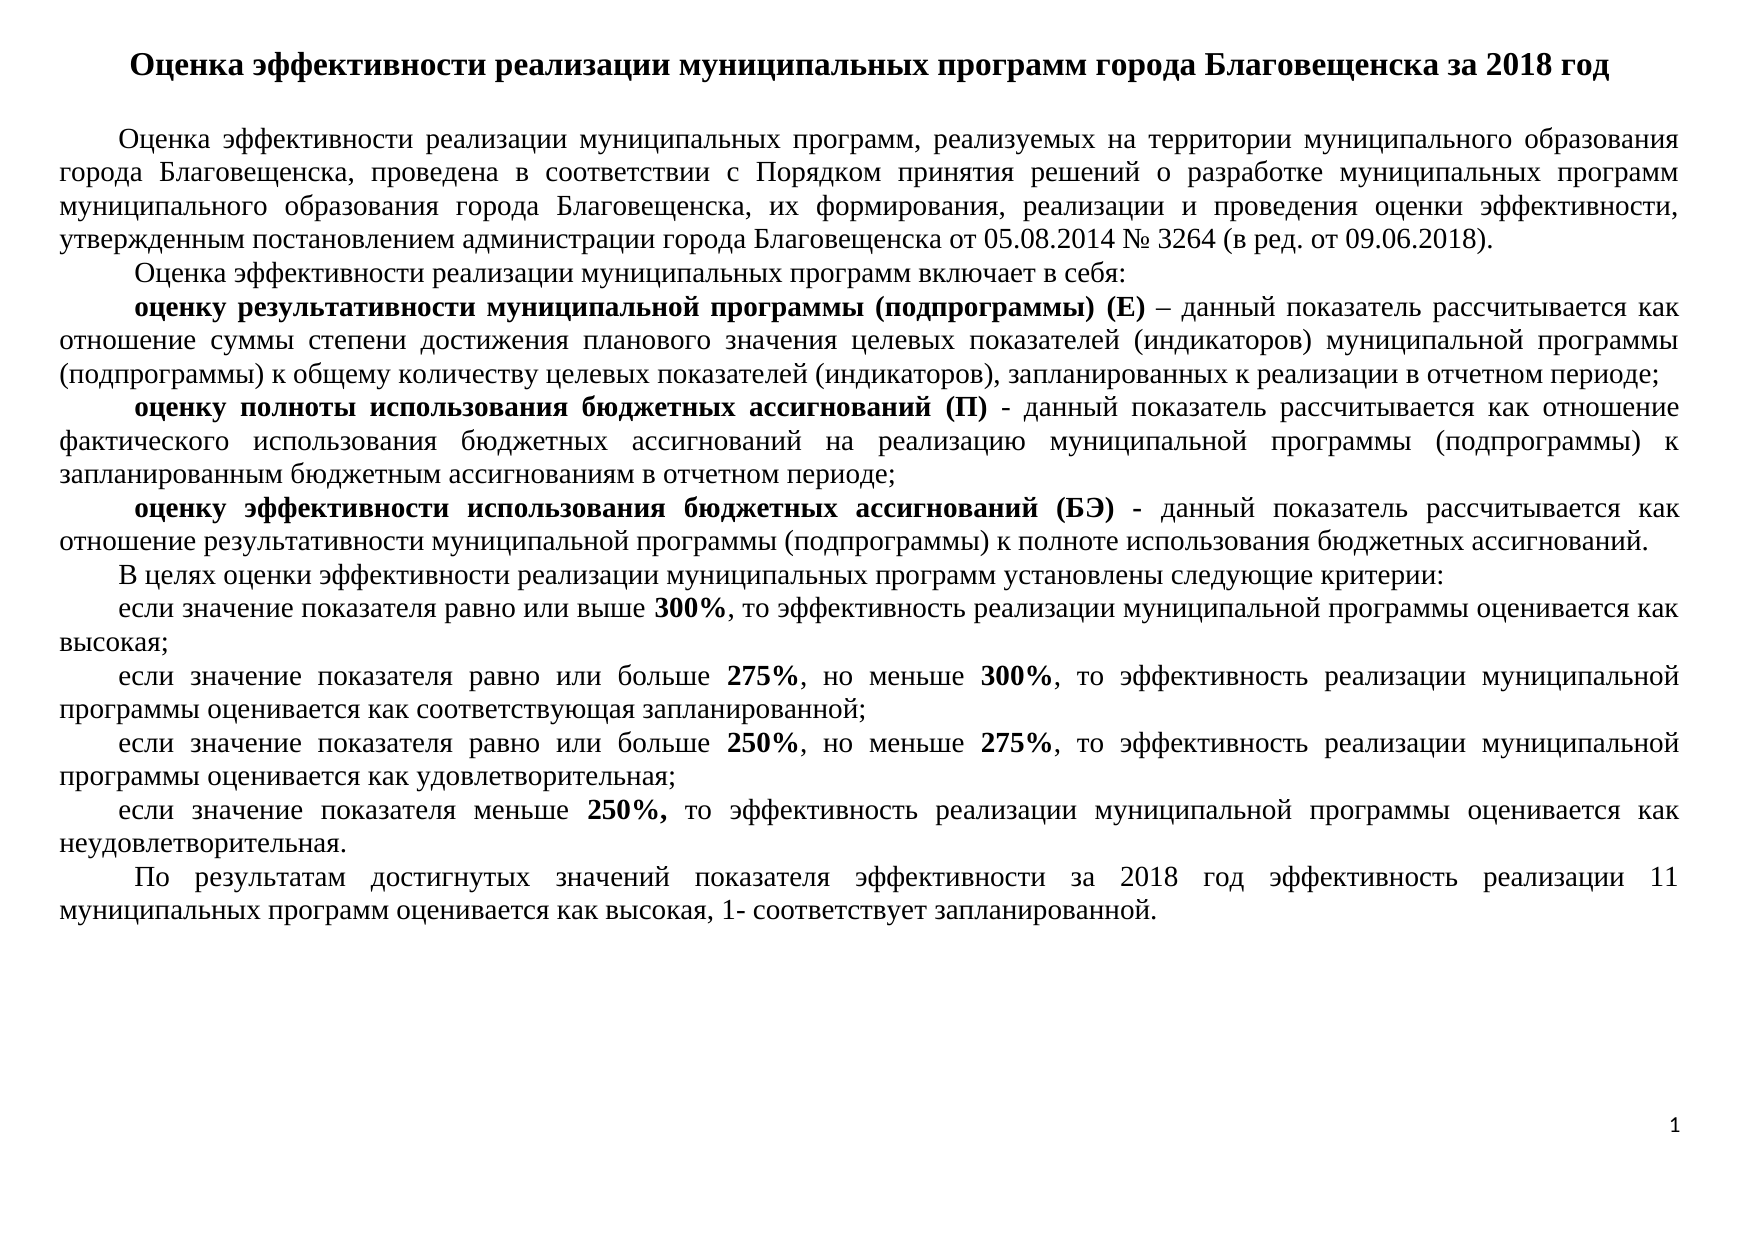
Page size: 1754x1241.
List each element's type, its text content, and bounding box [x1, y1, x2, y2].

text Оценка эффективности реализации муниципальных программ, реализуемых на территории муниципального образования города Благовещенска, проведена в соответствии с Порядком принятия решений о разработке муниципальных программ муниципального образования города Благовещенска, их формирования, реализации и проведения оценки эффективности, утвержденным постановлением администрации города Благовещенска от 05.08.2014 № 3264 (в ред. от 09.06.2018). [59, 121, 1680, 255]
text По результатам достигнутых значений показателя эффективности за 2018 год эффективность реализации 11 муниципальных программ оценивается как высокая, 1- соответствует запланированной. [59, 859, 1680, 926]
text если значение показателя меньше 250%, то эффективность реализации муниципальной программы оценивается как неудовлетворительная. [59, 792, 1680, 859]
text В целях оценки эффективности реализации муниципальных программ установлены следующие критерии: [59, 557, 1680, 591]
text Оценка эффективности реализации муниципальных программ города Благовещенска за 2018 год [59, 44, 1680, 83]
text если значение показателя равно или выше 300%, то эффективность реализации муниципальной программы оценивается как высокая; [59, 591, 1680, 658]
text оценку результативности муниципальной программы (подпрограммы) (Е) – данный показатель рассчитывается как отношение суммы степени достижения планового значения целевых показателей (индикаторов) муниципальной программы (подпрограммы) к общему количеству целевых показателей (индикаторов), запланированных к реализации в отчетном периоде; [59, 289, 1680, 389]
text если значение показателя равно или больше 250%, но меньше 275%, то эффективность реализации муниципальной программы оценивается как удовлетворительная; [59, 725, 1680, 792]
text Оценка эффективности реализации муниципальных программ включает в себя: [59, 255, 1680, 289]
text если значение показателя равно или больше 275%, но меньше 300%, то эффективность реализации муниципальной программы оценивается как соответствующая запланированной; [59, 658, 1680, 725]
text оценку полноты использования бюджетных ассигнований (П) - данный показатель рассчитывается как отношение фактического использования бюджетных ассигнований на реализацию муниципальной программы (подпрограммы) к запланированным бюджетным ассигнованиям в отчетном периоде; [59, 389, 1680, 490]
text оценку эффективности использования бюджетных ассигнований (БЭ) - данный показатель рассчитывается как отношение результативности муниципальной программы (подпрограммы) к полноте использования бюджетных ассигнований. [59, 490, 1680, 557]
